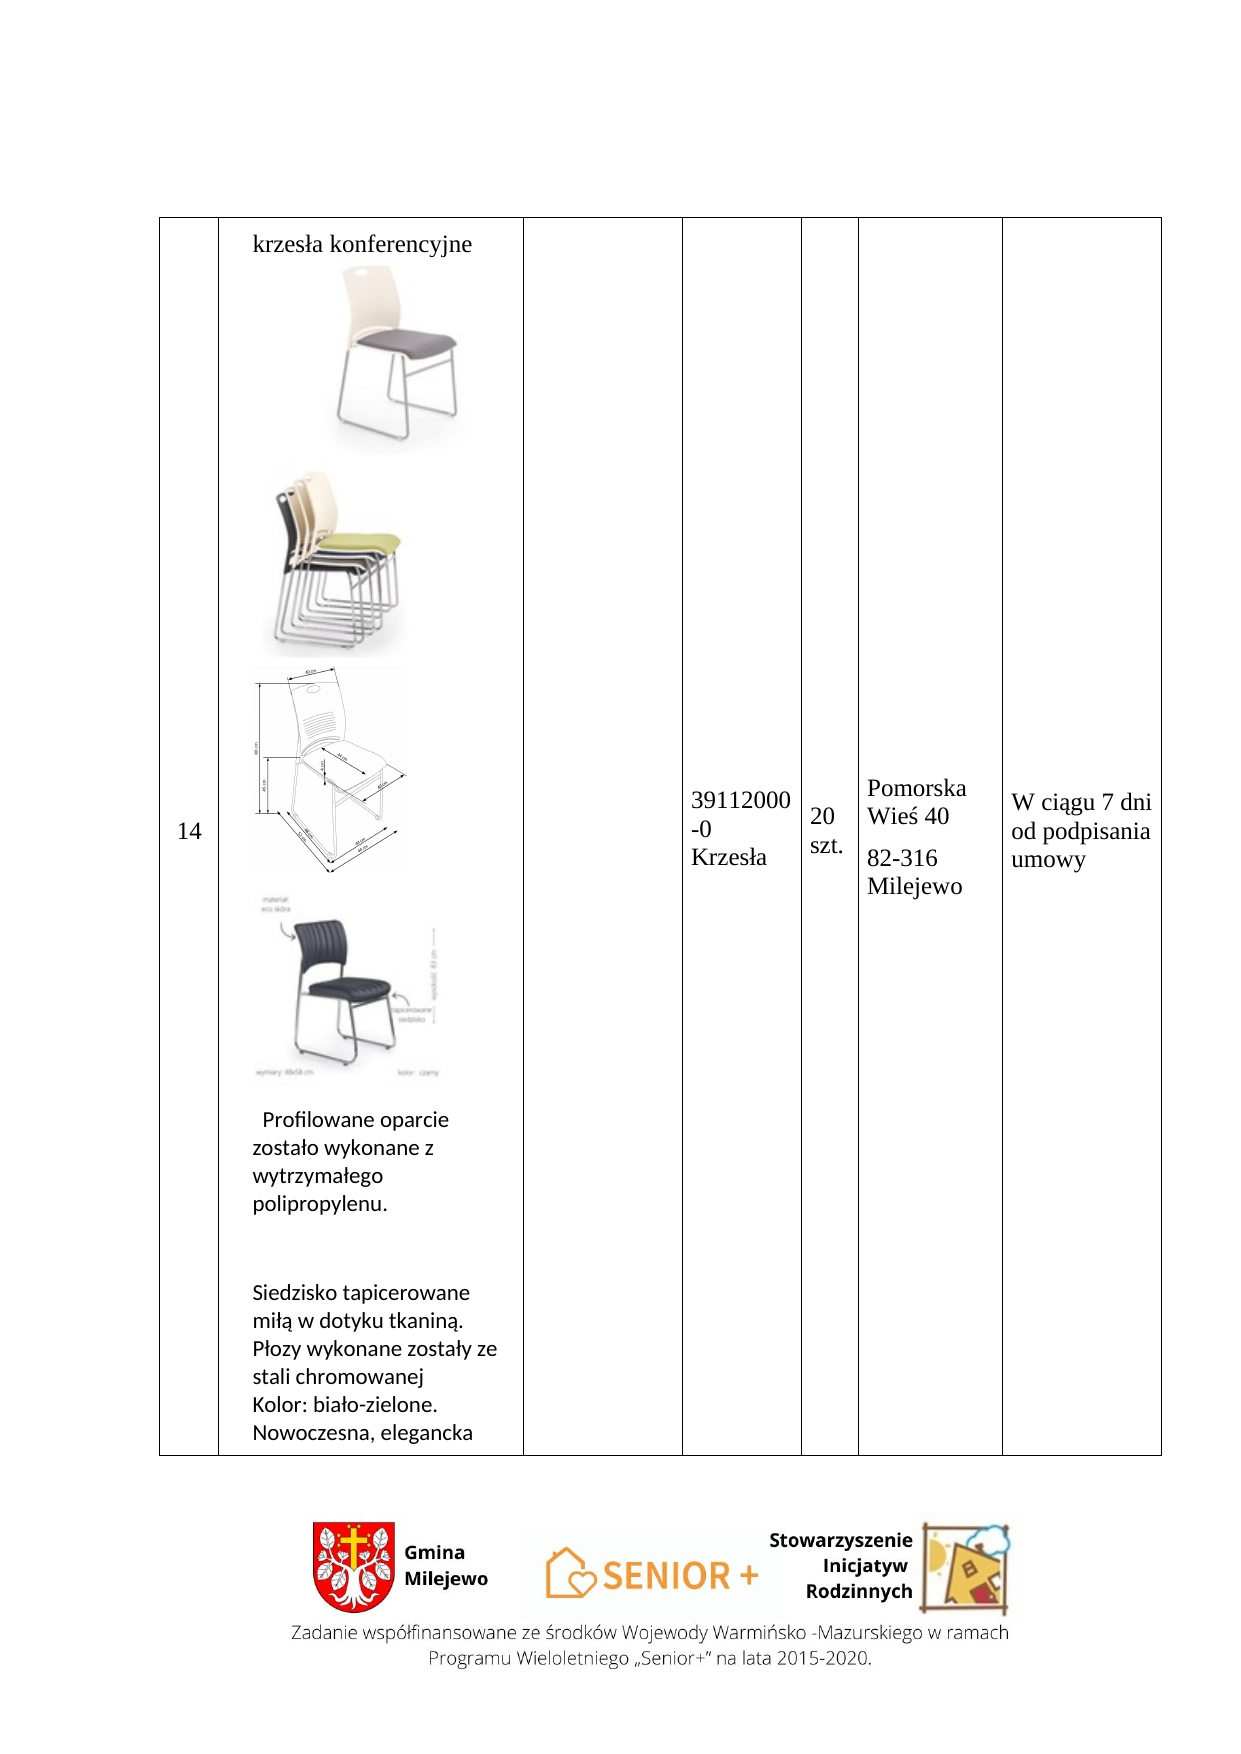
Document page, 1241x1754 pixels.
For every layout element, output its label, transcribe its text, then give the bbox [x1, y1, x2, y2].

table_cell 14 [160, 218, 218, 1455]
table_cell 20 szt. [802, 218, 858, 1455]
picture [253, 462, 420, 659]
table_cell Pomorska Wieś 40 82-316 Milejewo [859, 218, 1002, 1455]
picture [253, 890, 444, 1087]
picture [314, 258, 481, 455]
picture [190, 1492, 1109, 1714]
table_cell 39112000-0 Krzesła [683, 218, 801, 1455]
table_cell [524, 218, 682, 1455]
table_cell W ciągu 7 dni od podpisania umowy [1003, 218, 1161, 1455]
picture [252, 665, 407, 873]
